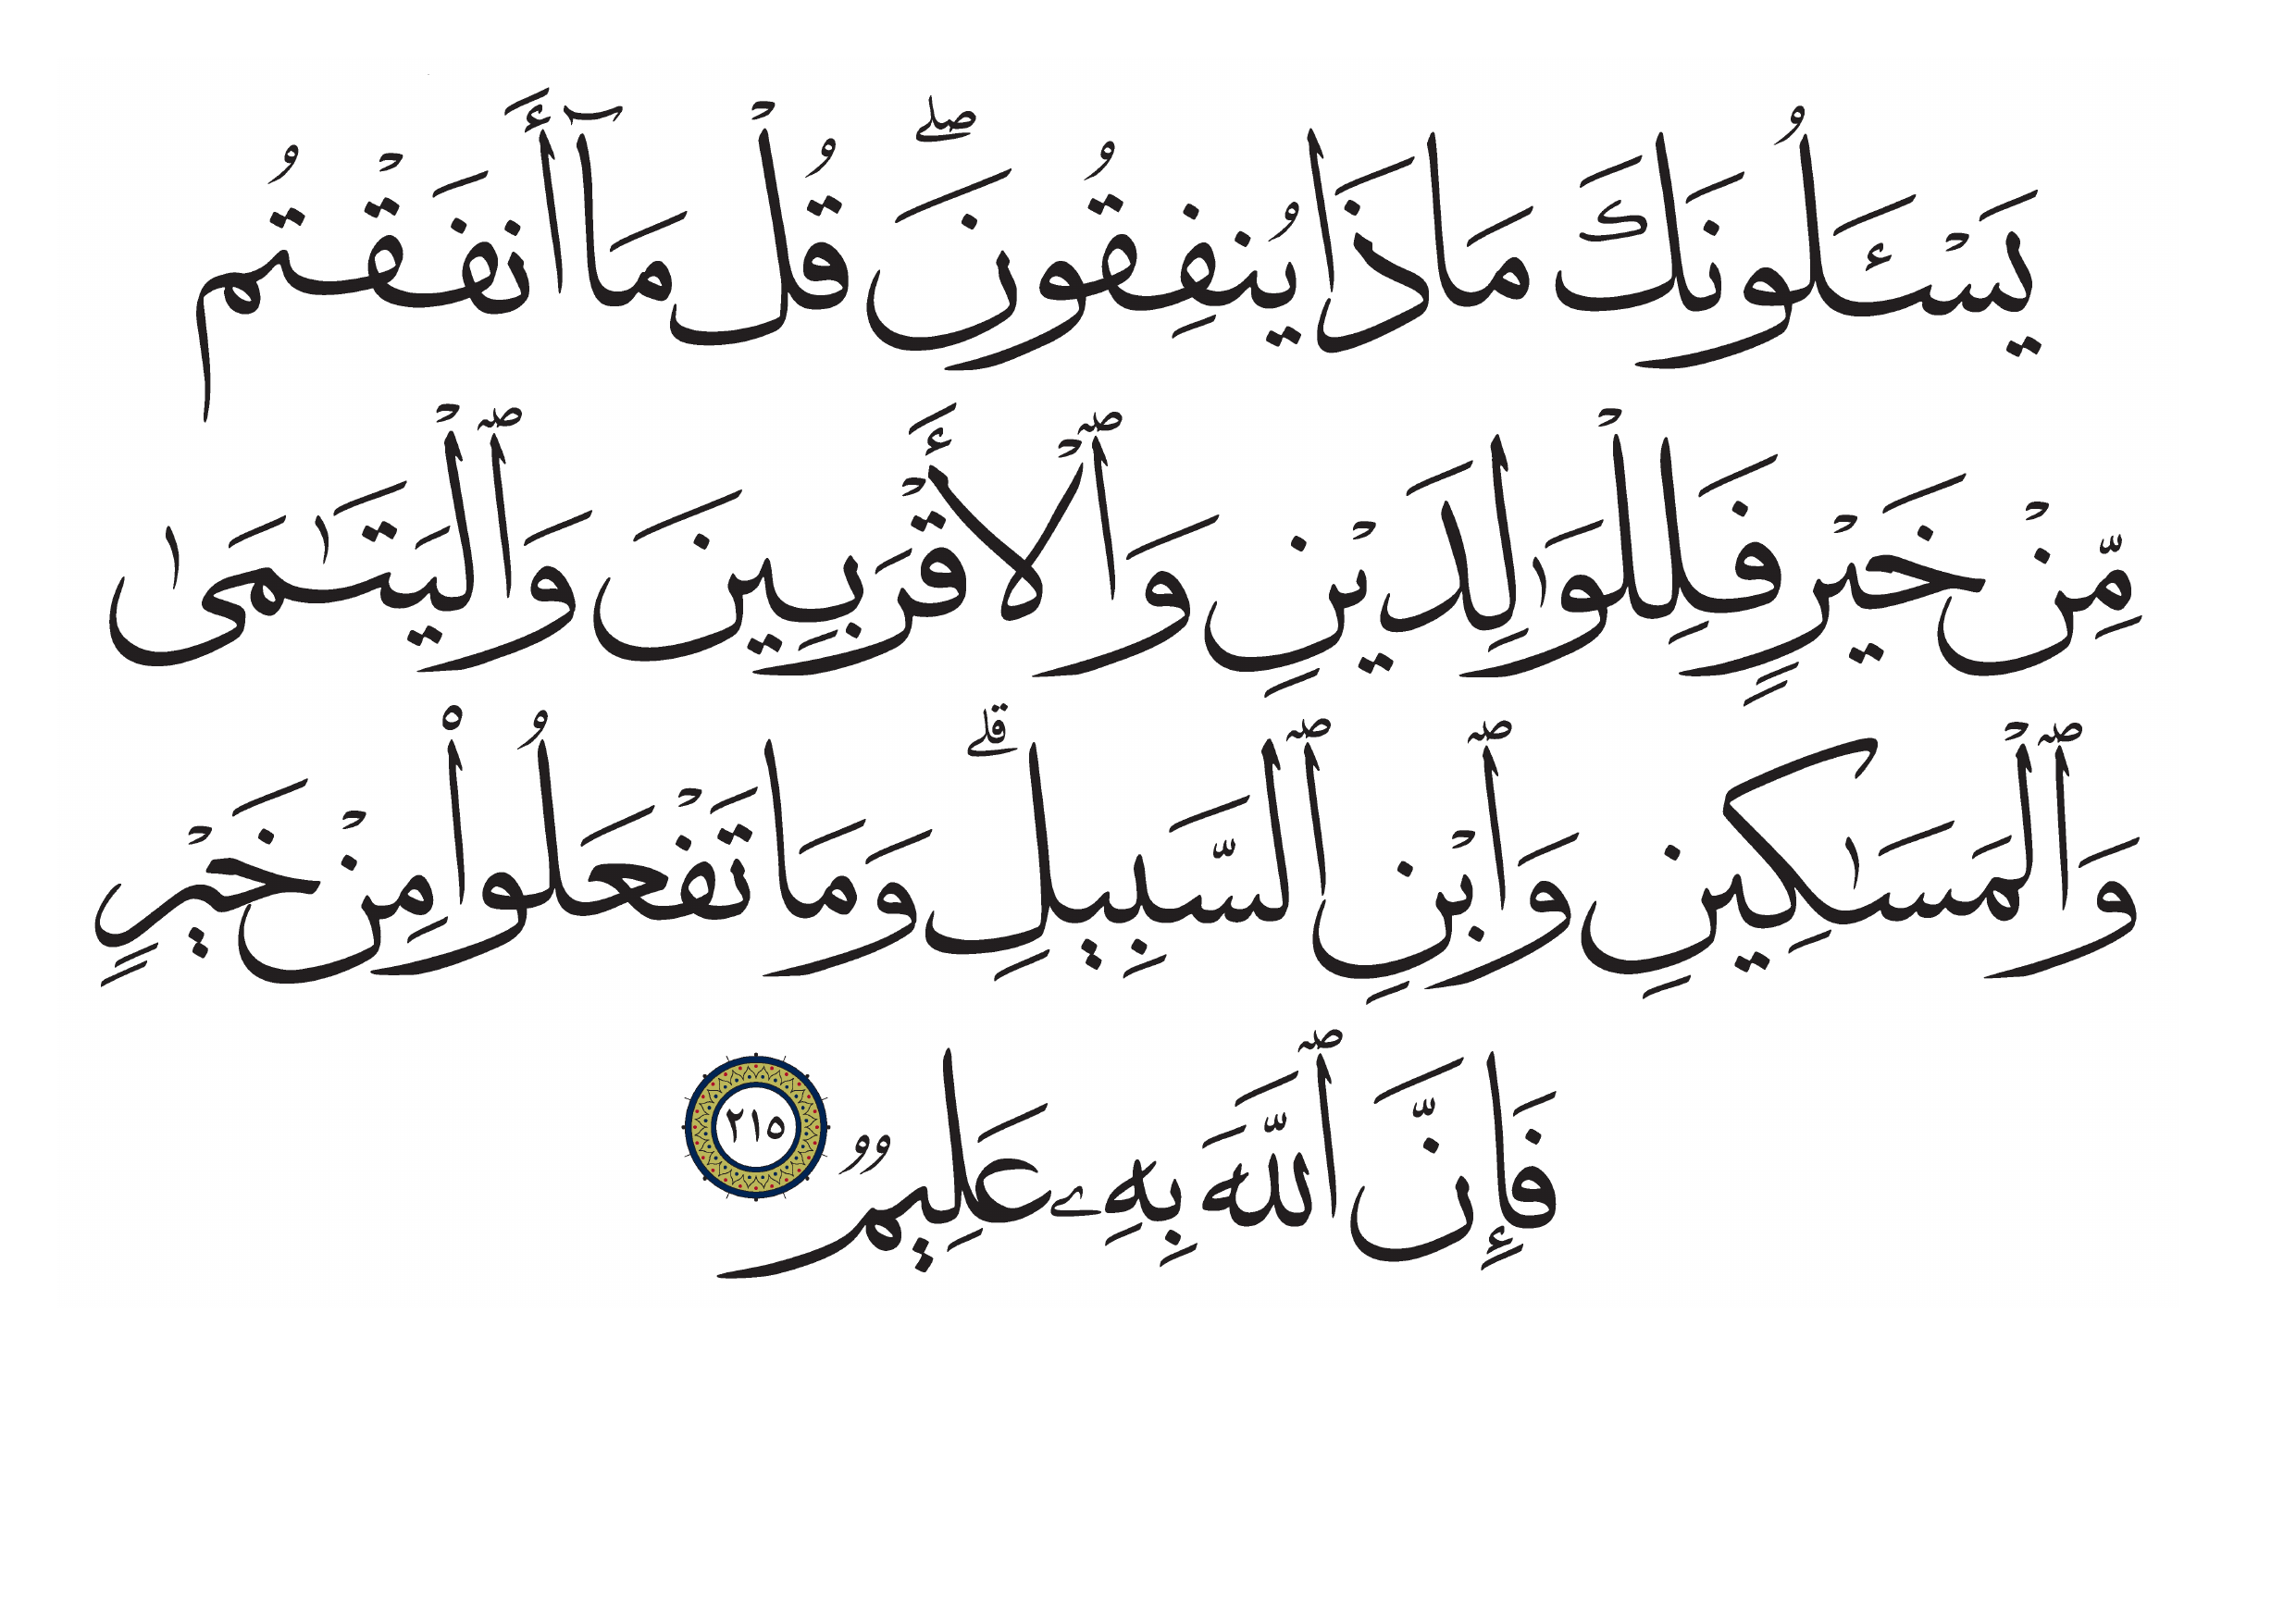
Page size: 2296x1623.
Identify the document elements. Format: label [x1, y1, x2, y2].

picture [57, 57, 2179, 1307]
